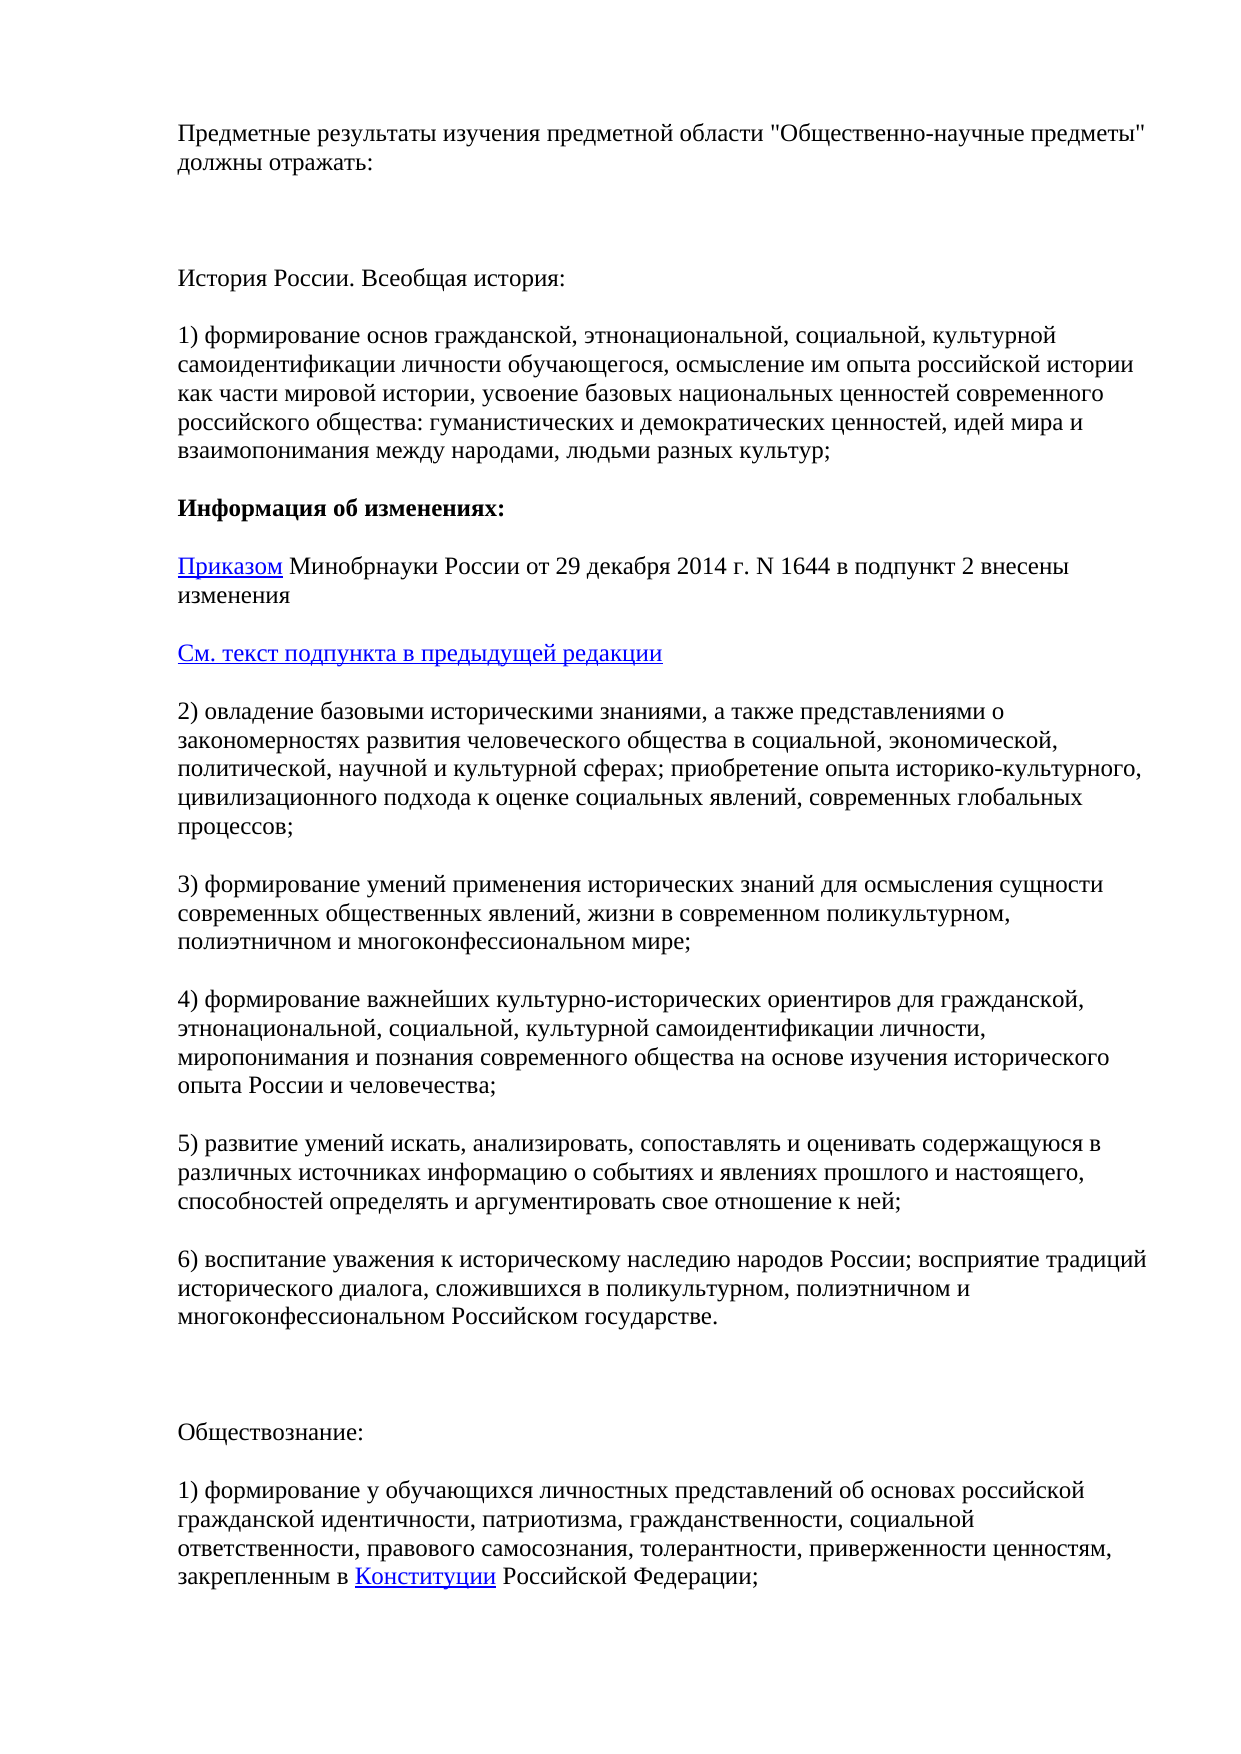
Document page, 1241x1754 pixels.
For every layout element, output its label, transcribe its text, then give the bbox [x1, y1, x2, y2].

text См. текст подпункта в предыдущей редакции [177, 638, 1152, 667]
text 6) воспитание уважения к историческому наследию народов России; восприятие традиций исторического диалога, сложившихся в поликультурном, полиэтничном и многоконфессиональном Российском государстве. [177, 1244, 1152, 1330]
text Приказом Минобрнауки России от 29 декабря 2014 г. N 1644 в подпункт 2 внесены изменения [177, 551, 1152, 609]
text Предметные результаты изучения предметной области "Общественно-научные предметы" должны отражать: [177, 118, 1152, 176]
text 1) формирование у обучающихся личностных представлений об основах российской гражданской идентичности, патриотизма, гражданственности, социальной ответственности, правового самосознания, толерантности, приверженности ценностям, закрепленным в Конституции Российской Федерации; [177, 1475, 1152, 1590]
text Информация об изменениях: [177, 493, 1152, 522]
text 3) формирование умений применения исторических знаний для осмысления сущности современных общественных явлений, жизни в современном поликультурном, полиэтничном и многоконфессиональном мире; [177, 869, 1152, 955]
text 1) формирование основ гражданской, этнонациональной, социальной, культурной самоидентификации личности обучающегося, осмысление им опыта российской истории как части мировой истории, усвоение базовых национальных ценностей современного российского общества: гуманистических и демократических ценностей, идей мира и взаимопонимания между народами, людьми разных культур; [177, 321, 1152, 464]
text 4) формирование важнейших культурно-исторических ориентиров для гражданской, этнонациональной, социальной, культурной самоидентификации личности, миропонимания и познания современного общества на основе изучения исторического опыта России и человечества; [177, 984, 1152, 1099]
text 2) овладение базовыми историческими знаниями, а также представлениями о закономерностях развития человеческого общества в социальной, экономической, политической, научной и культурной сферах; приобретение опыта историко-культурного, цивилизационного подхода к оценке социальных явлений, современных глобальных процессов; [177, 696, 1152, 840]
text История России. Всеобщая история: [177, 263, 1152, 291]
text Обществознание: [177, 1417, 1152, 1446]
text 5) развитие умений искать, анализировать, сопоставлять и оценивать содержащуюся в различных источниках информацию о событиях и явлениях прошлого и настоящего, способностей определять и аргументировать свое отношение к ней; [177, 1128, 1152, 1215]
